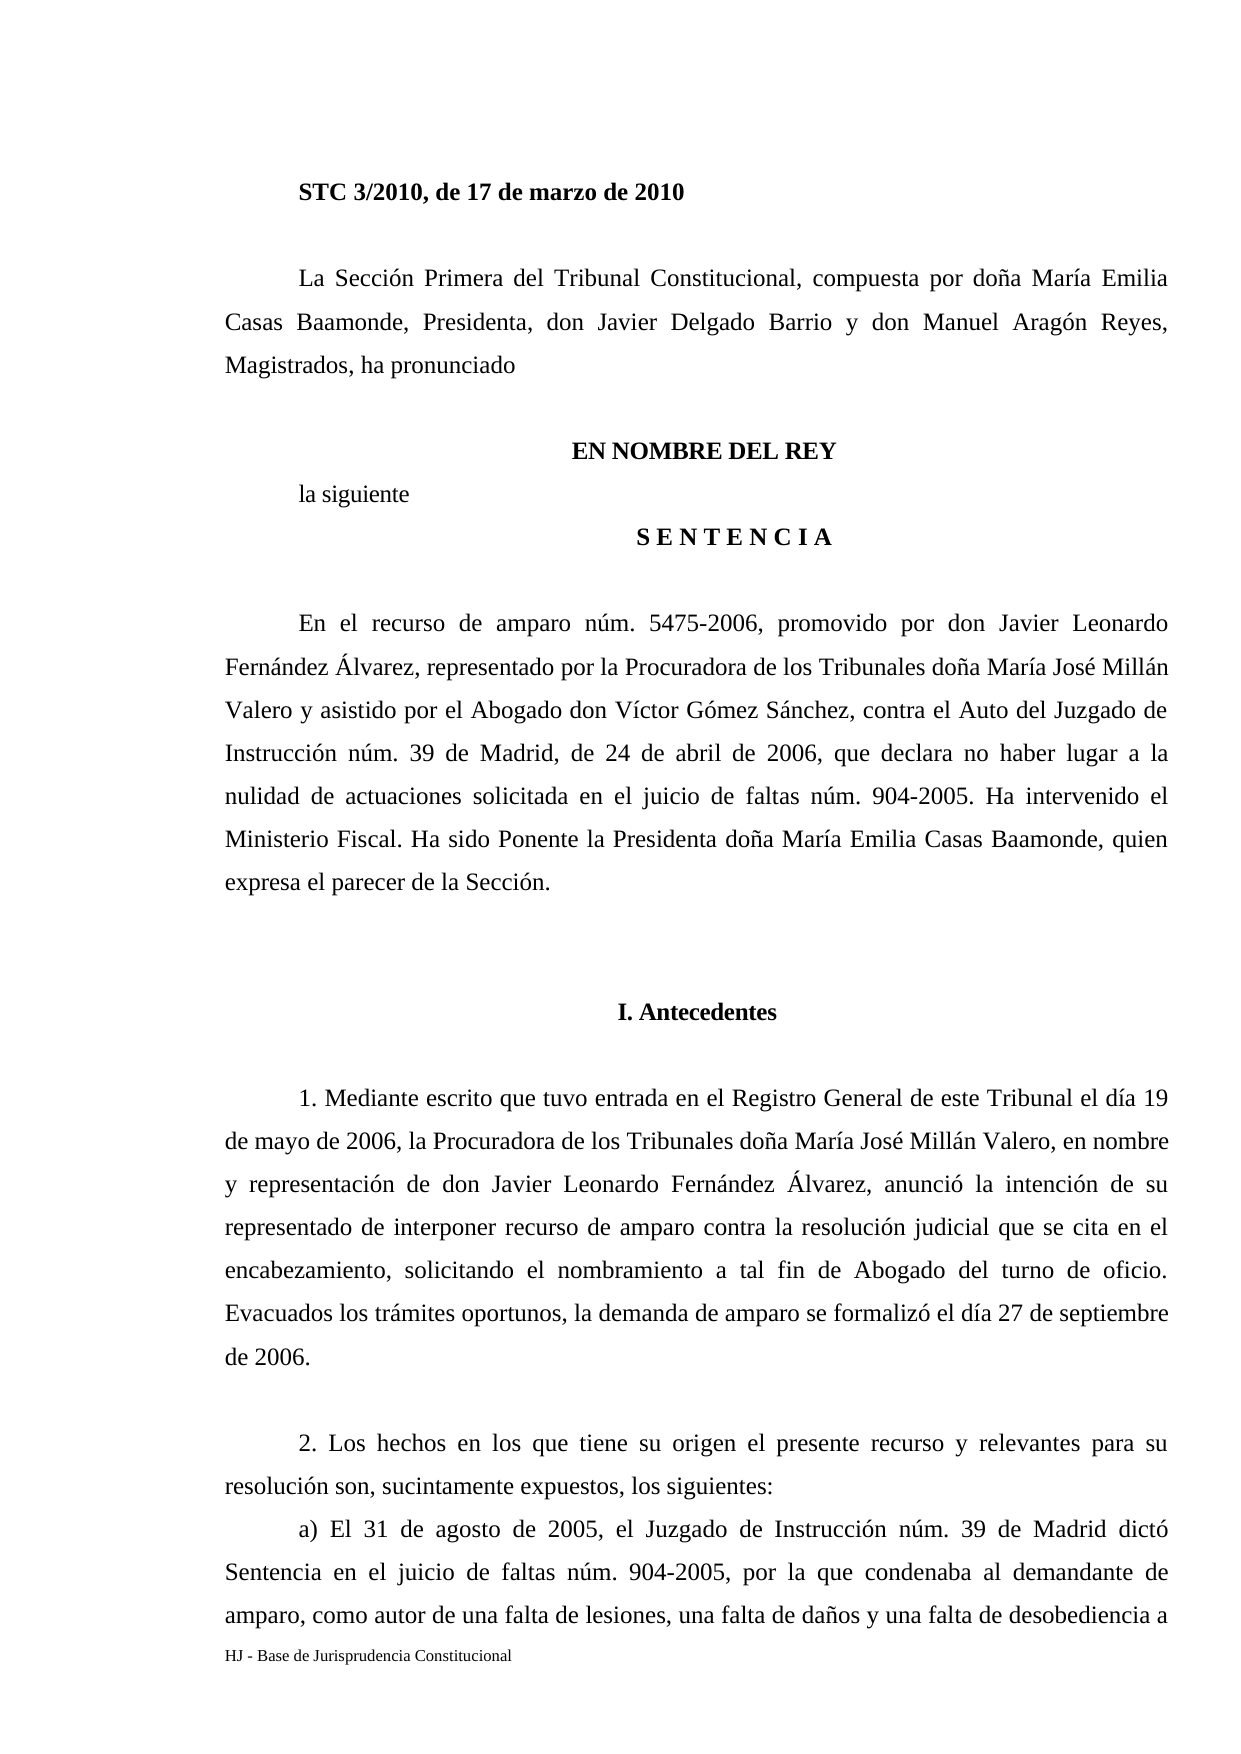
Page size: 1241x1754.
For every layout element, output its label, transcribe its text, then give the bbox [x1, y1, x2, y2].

text I. Antecedentes [224, 997, 1169, 1025]
text La Sección Primera del Tribunal Constitucional, compuesta por doña María Emilia Casas Baamonde, Presidenta, don Javier Delgado Barrio y don Manuel Aragón Reyes, Magistrados, ha pronunciado [224, 263, 1169, 378]
text 1. Mediante escrito que tuvo entrada en el Registro General de este Tribunal el día 19 de mayo de 2006, la Procuradora de los Tribunales doña María José Millán Valero, en nombre y representación de don Javier Leonardo Fernández Álvarez, anunció la intención de su representado de interponer recurso de amparo contra la resolución judicial que se cita en el encabezamiento, solicitando el nombramiento a tal fin de Abogado del turno de oficio. Evacuados los trámites oportunos, la demanda de amparo se formalizó el día 27 de septiembre de 2006. [224, 1083, 1169, 1370]
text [224, 1514, 1169, 1629]
text 2. Los hechos en los que tiene su origen el presente recurso y relevantes para su resolución son, sucintamente expuestos, los siguientes: [224, 1428, 1169, 1500]
text EN NOMBRE DEL REY [224, 436, 1110, 465]
text la siguiente [224, 479, 1110, 508]
text STC 3/2010, de 17 de marzo de 2010 [224, 177, 1169, 206]
text En el recurso de amparo núm. 5475-2006, promovido por don Javier Leonardo Fernández Álvarez, representado por la Procuradora de los Tribunales doña María José Millán Valero y asistido por el Abogado don Víctor Gómez Sánchez, contra el Auto del Juzgado de Instrucción núm. 39 de Madrid, de 24 de abril de 2006, que declara no haber lugar a la nulidad de actuaciones solicitada en el juicio de faltas núm. 904-2005. Ha intervenido el Ministerio Fiscal. Ha sido Ponente la Presidenta doña María Emilia Casas Baamonde, quien expresa el parecer de la Sección. [224, 608, 1169, 896]
text S E N T E N C I A [224, 522, 1169, 551]
